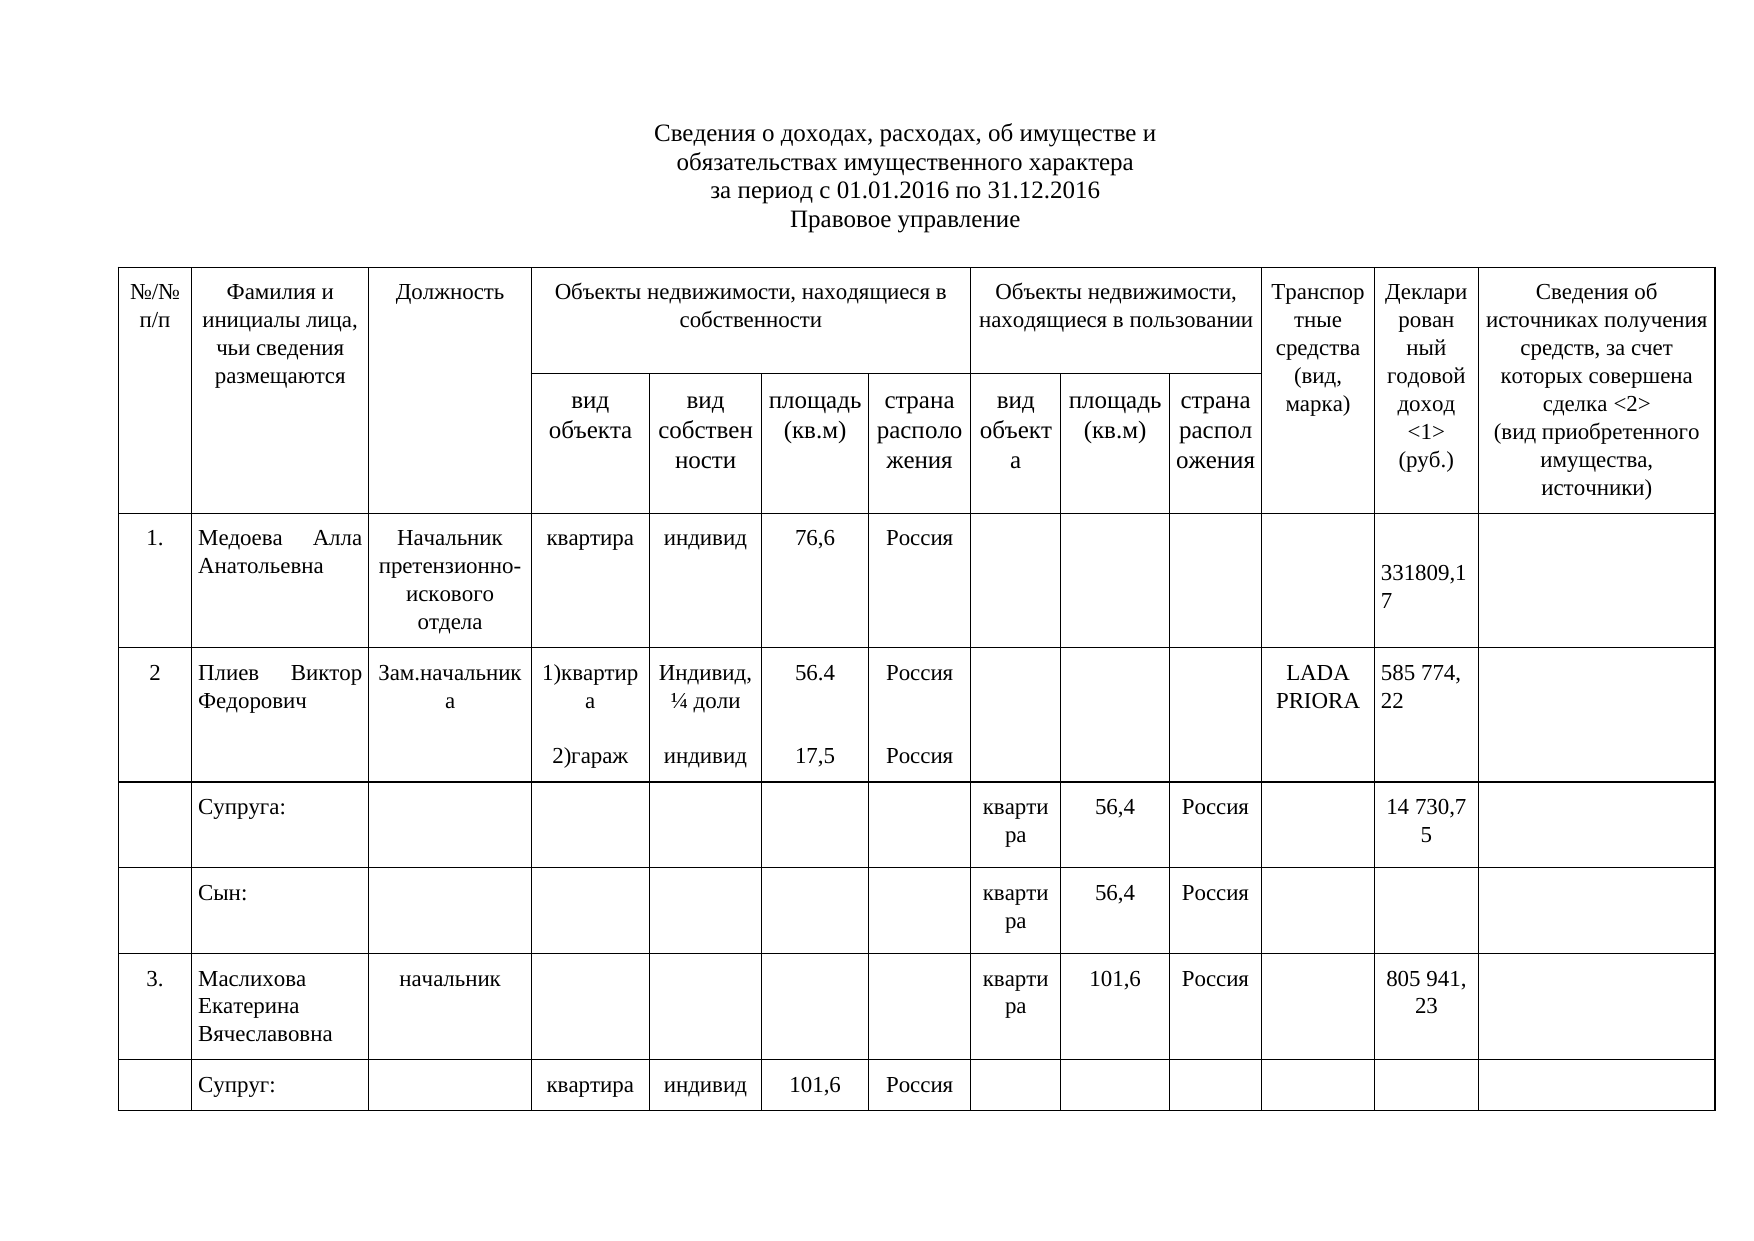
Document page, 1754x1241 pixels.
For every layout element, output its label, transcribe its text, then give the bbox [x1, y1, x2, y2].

table_cell [1479, 868, 1714, 953]
table_cell [1262, 954, 1374, 1059]
table_header №/№ п/п [119, 268, 191, 513]
table_cell 101,6 [1061, 954, 1169, 1059]
table_cell [1479, 514, 1714, 647]
table_cell площадь (кв.м) [1061, 374, 1169, 513]
table_header Декларирован ный годовой доход <1> (руб.) [1375, 268, 1478, 513]
table_cell [869, 954, 970, 1059]
table_cell Россия Россия [869, 648, 970, 781]
table_cell Маслихова Екатерина Вячеславовна [192, 954, 368, 1059]
table_cell [971, 1060, 1060, 1110]
table_cell 1)квартира 2)гараж [532, 648, 649, 781]
table_cell [119, 1060, 191, 1110]
table_cell Россия [869, 514, 970, 647]
table_cell [1262, 868, 1374, 953]
table_cell Зам.начальника [369, 648, 531, 781]
table_cell [650, 783, 761, 867]
table_cell [1262, 1060, 1374, 1110]
table_cell квартира [532, 514, 649, 647]
table_cell 14 730,75 [1375, 783, 1478, 867]
table_cell Сын: [192, 868, 368, 953]
table_header Должность [369, 268, 531, 513]
text обязательствах имущественного характера [118, 147, 1636, 176]
table_cell LADA PRIORA [1262, 648, 1374, 781]
table_cell Медоева Алла Анатольевна [192, 514, 368, 647]
table_cell индивид [650, 514, 761, 647]
table_cell вид объекта [971, 374, 1060, 513]
table_cell [1479, 954, 1714, 1059]
table_cell [1061, 648, 1169, 781]
table_cell 585 774,22 [1375, 648, 1478, 781]
table_cell [762, 868, 868, 953]
table_cell вид собственности [650, 374, 761, 513]
table_cell [1061, 514, 1169, 647]
table_cell [369, 783, 531, 867]
table_cell [1262, 783, 1374, 867]
table_header Объекты недвижимости, находящиеся в собственности [532, 268, 970, 373]
table_cell [369, 1060, 531, 1110]
table_header Объекты недвижимости, находящиеся в пользовании [971, 268, 1261, 373]
table_cell [369, 868, 531, 953]
table_cell [1375, 1060, 1478, 1110]
table_cell страна расположения [1170, 374, 1261, 513]
table_cell [1061, 1060, 1169, 1110]
text Правовое управление [118, 204, 1636, 233]
table_cell Индивид, ¼ доли индивид [650, 648, 761, 781]
table_cell Супруг: [192, 1060, 368, 1110]
table_cell страна расположения [869, 374, 970, 513]
table_cell индивид [650, 1060, 761, 1110]
table_cell [532, 954, 649, 1059]
table_cell [762, 783, 868, 867]
table_cell [869, 868, 970, 953]
table_header Сведения об источниках получения средств, за счет которых совершена сделка <2> (вид приобретенного имущества, источники) [1479, 268, 1714, 513]
table_cell начальник [369, 954, 531, 1059]
table_cell площадь (кв.м) [762, 374, 868, 513]
table_cell 1. [119, 514, 191, 647]
table_cell [650, 954, 761, 1059]
text за период с 01.01.2016 по 31.12.2016 [118, 176, 1636, 204]
table_cell 3. [119, 954, 191, 1059]
table_cell 76,6 [762, 514, 868, 647]
table_cell [971, 648, 1060, 781]
table_cell [1262, 514, 1374, 647]
table_cell [971, 514, 1060, 647]
table_cell [119, 868, 191, 953]
table_cell вид объекта [532, 374, 649, 513]
table_cell [762, 954, 868, 1059]
table_cell Начальник претензионно-искового отдела [369, 514, 531, 647]
table_cell [1170, 648, 1261, 781]
table_cell [1479, 783, 1714, 867]
table_cell квартира [971, 868, 1060, 953]
table_cell 331809,17 [1375, 514, 1478, 647]
table_cell Россия [1170, 868, 1261, 953]
table_cell [1479, 1060, 1714, 1110]
table_cell Россия [1170, 783, 1261, 867]
table_cell Россия [1170, 954, 1261, 1059]
table_header Фамилия и инициалы лица, чьи сведения размещаются [192, 268, 368, 513]
table_cell [1375, 868, 1478, 953]
table_cell 56.4 17,5 [762, 648, 868, 781]
table_cell 2 [119, 648, 191, 781]
table_cell 56,4 [1061, 783, 1169, 867]
table_cell Супруга: [192, 783, 368, 867]
table_cell [532, 783, 649, 867]
table_cell [1170, 1060, 1261, 1110]
table_cell 56,4 [1061, 868, 1169, 953]
text Сведения о доходах, расходах, об имуществе и [118, 118, 1636, 147]
table_cell [650, 868, 761, 953]
table_cell квартира [532, 1060, 649, 1110]
table_cell квартира [971, 954, 1060, 1059]
table_cell Плиев Виктор Федорович [192, 648, 368, 781]
table_header Транспортные средства (вид, марка) [1262, 268, 1374, 513]
table_cell Россия [869, 1060, 970, 1110]
table_cell [1479, 648, 1714, 781]
table_cell [869, 783, 970, 867]
table_cell [1170, 514, 1261, 647]
table_cell 101,6 [762, 1060, 868, 1110]
table_cell [532, 868, 649, 953]
table_cell [119, 783, 191, 867]
table_cell квартира [971, 783, 1060, 867]
table_cell 805 941, 23 [1375, 954, 1478, 1059]
